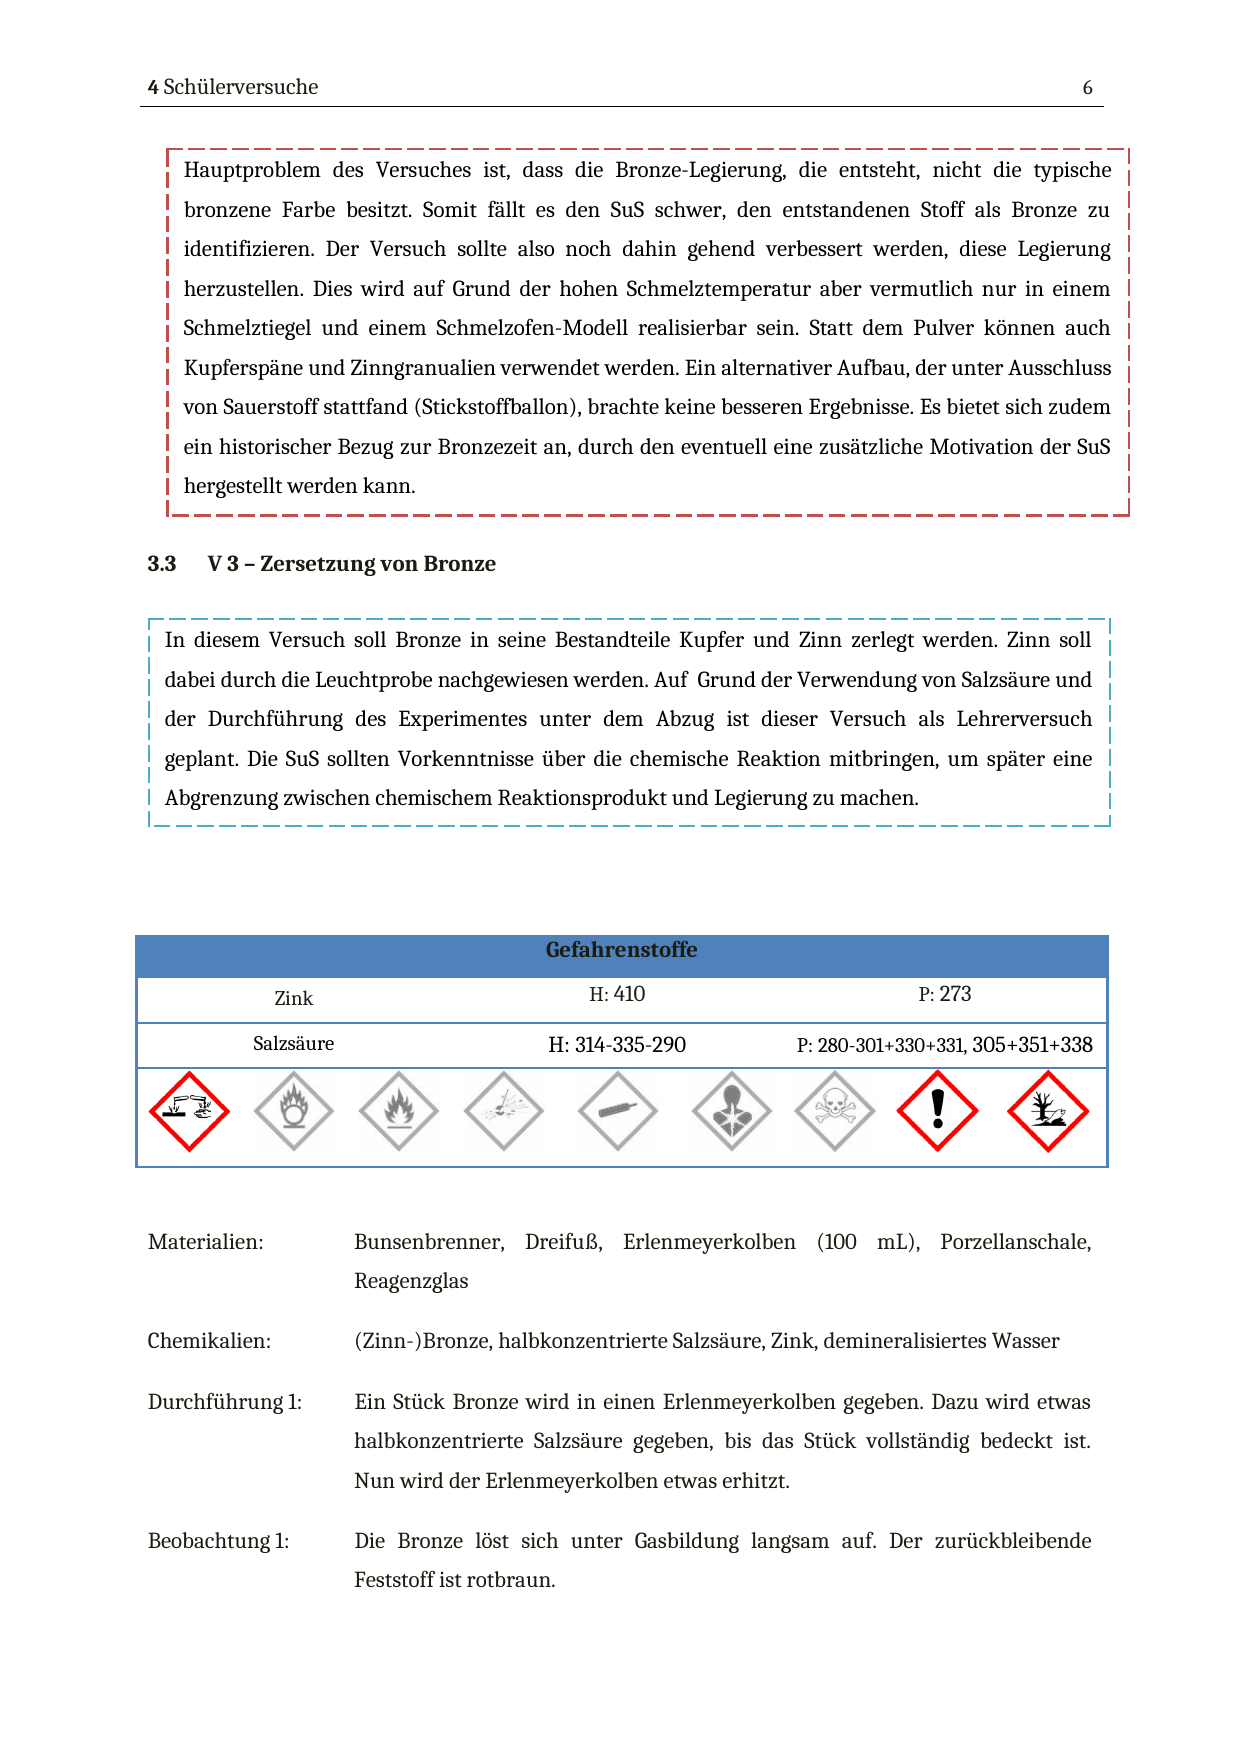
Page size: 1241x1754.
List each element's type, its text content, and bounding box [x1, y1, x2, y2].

picture [793, 1069, 877, 1153]
table_cell [989, 1069, 1106, 1166]
text Beobachtung 1: Die Bronze löst sich unter Gasbildung langsam auf. Der zurückbleibende Feststoff ist rotbraun. [148, 1528, 1093, 1594]
table_cell P: 273 [783, 978, 1106, 1022]
table_cell [241, 1069, 347, 1166]
table_cell [138, 1069, 241, 1166]
table_cell Salzsäure [138, 1024, 452, 1067]
picture [1007, 1069, 1090, 1153]
picture [690, 1069, 773, 1153]
subtitle V 3 – Zersetzung von Bronze [148, 551, 1093, 577]
table_cell Zink [138, 978, 452, 1022]
table_cell H: 314-335-290 [452, 1024, 782, 1067]
picture [147, 1069, 231, 1153]
table_cell [884, 1069, 989, 1166]
picture [895, 1069, 980, 1153]
picture [252, 1069, 336, 1153]
table_cell P: 280-​301+330+331, 305+351+338 [783, 1024, 1106, 1067]
table_cell [679, 1069, 782, 1166]
table_header Gefahrenstoffe [138, 937, 1106, 976]
table_cell [347, 1069, 452, 1166]
picture [576, 1069, 660, 1153]
table_cell [557, 1069, 679, 1166]
table_cell [783, 1069, 884, 1166]
picture [357, 1069, 441, 1153]
text Chemikalien: (Zinn-)Bronze, halbkonzentrierte Salzsäure, Zink, demineralisiertes Wasser [148, 1328, 1093, 1354]
text Durchführung 1: Ein Stück Bronze wird in einen Erlenmeyerkolben gegeben. Dazu wird etwas halbkonzentrierte Salzsäure gegeben, bis das Stück vollständig bedeckt ist. Nun wird der Erlenmeyerkolben etwas erhitzt. [148, 1388, 1093, 1494]
table_cell [452, 1069, 557, 1166]
table_cell H: 410 [452, 978, 782, 1022]
picture [462, 1069, 546, 1153]
text Materialien: Bunsenbrenner, Dreifuß, Erlenmeyerkolben (100 mL), Porzellanschale, Reagenzglas [148, 1228, 1093, 1294]
